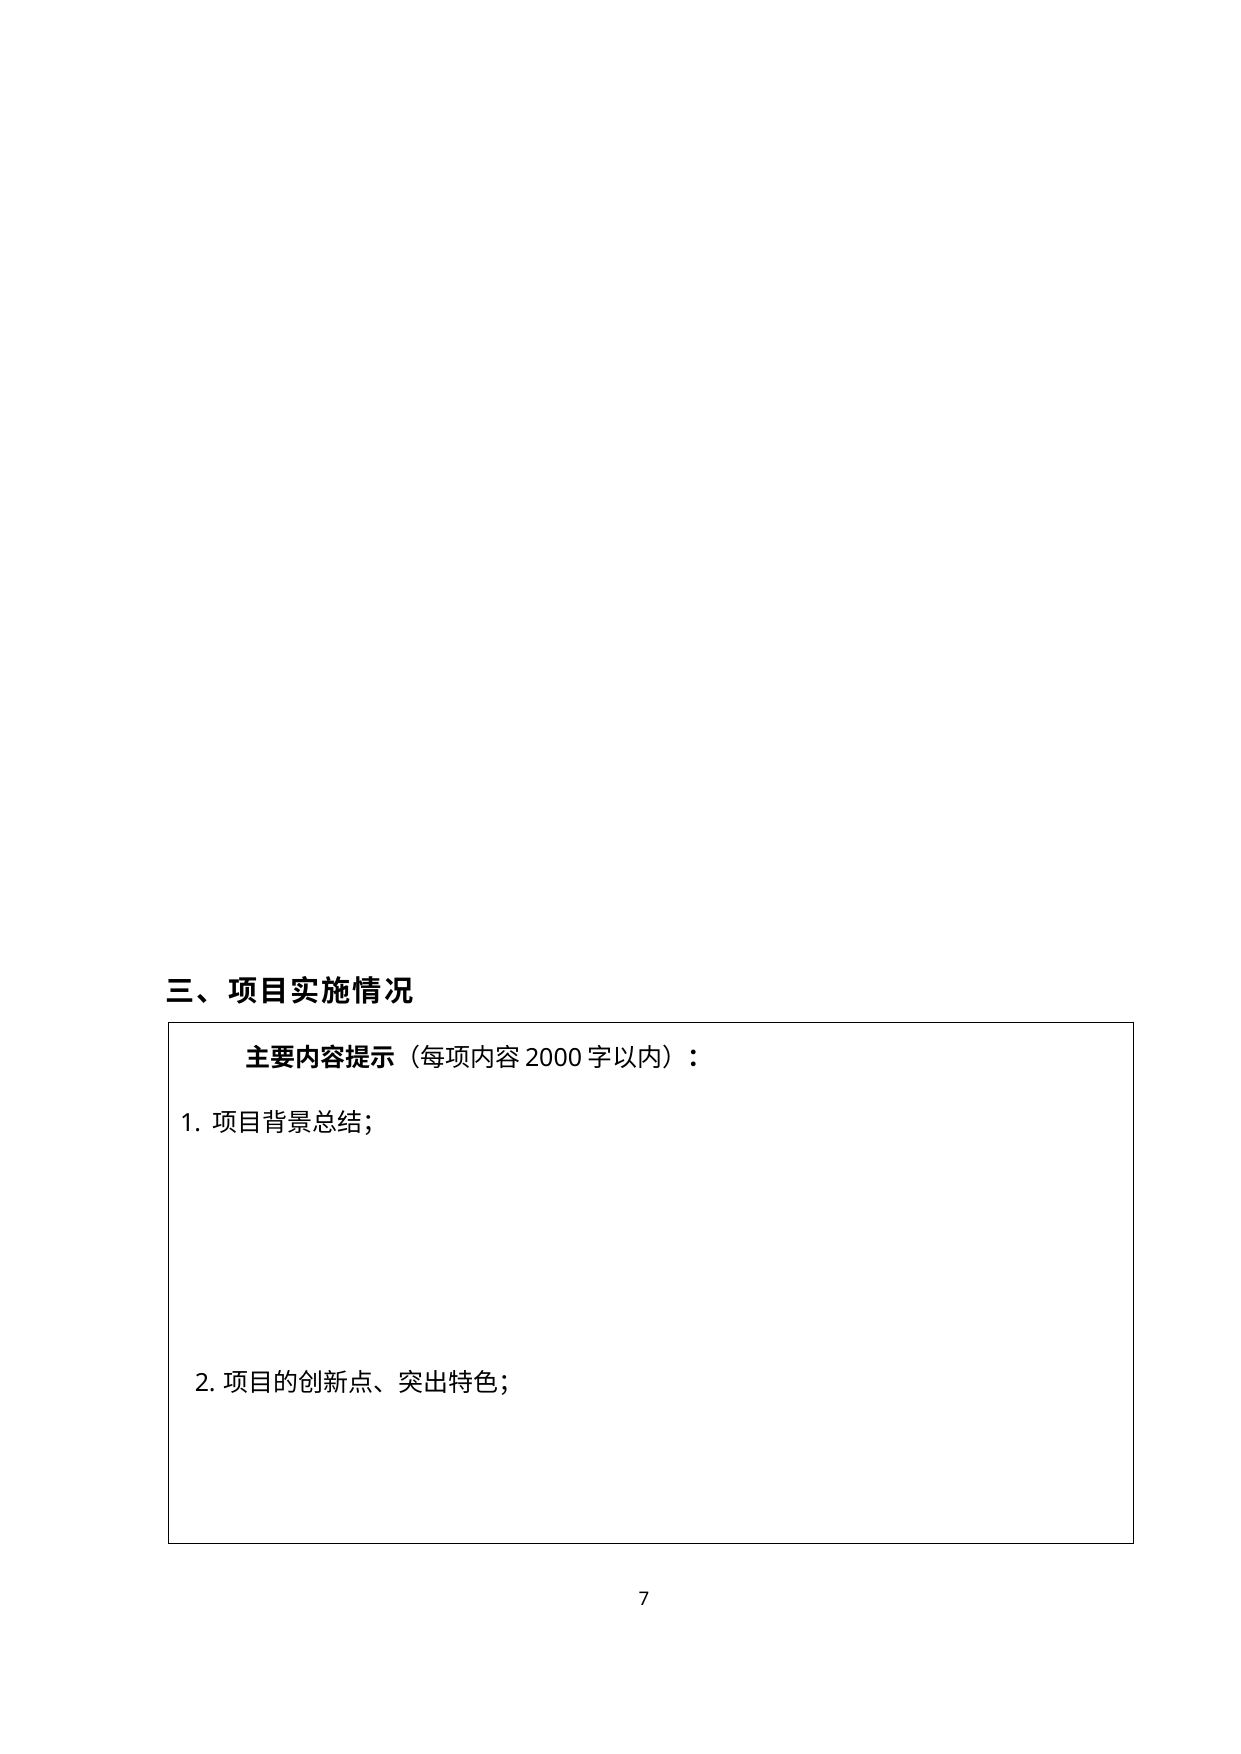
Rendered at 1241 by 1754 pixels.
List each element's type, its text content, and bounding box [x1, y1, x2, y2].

text 三、项目实施情况 [165, 957, 1122, 1022]
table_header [169, 1023, 1133, 1543]
